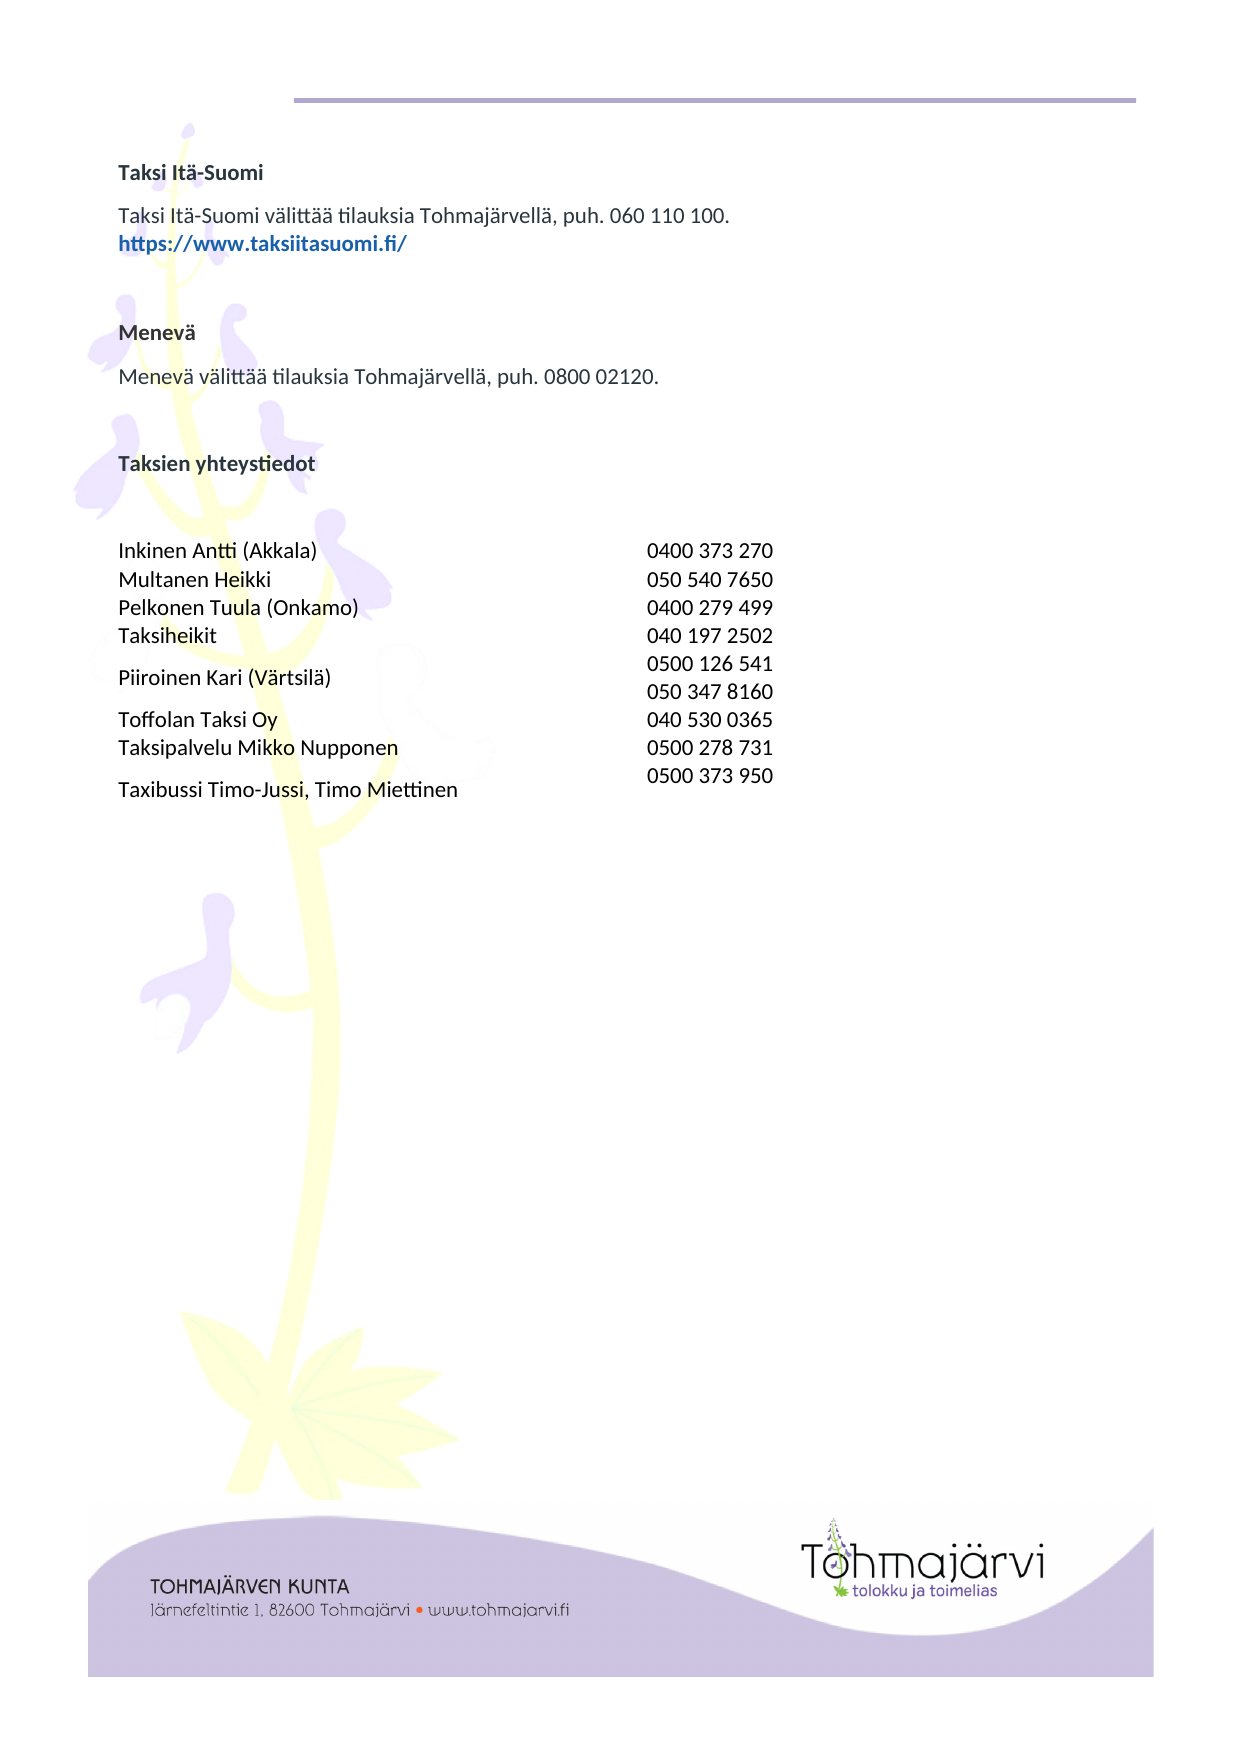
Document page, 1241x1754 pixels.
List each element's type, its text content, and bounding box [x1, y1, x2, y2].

table_header 0400 373 270 [647, 537, 937, 565]
picture [88, 1500, 1154, 1677]
table_cell Pelkonen Tuula (Onkamo) [118, 593, 647, 621]
table_cell 040 530 0365 [647, 705, 937, 733]
table_cell 0400 279 499 [647, 593, 937, 621]
table_header Inkinen Antti (Akkala) [118, 537, 647, 565]
text Taksien yhteystiedot [118, 449, 1122, 477]
picture [294, 98, 1137, 103]
text Menevä välittää tilauksia Tohmajärvellä, puh. 0800 02120. [118, 362, 1122, 390]
table_cell 050 540 7650 [647, 565, 937, 593]
table_cell 040 197 2502 [647, 621, 937, 649]
table_cell Piiroinen Kari (Värtsilä) [118, 649, 647, 705]
table_cell Taksipalvelu Mikko Nupponen [118, 733, 647, 761]
table_cell 0500 373 950 [647, 761, 937, 817]
text Taksi Itä-Suomi välittää tilauksia Tohmajärvellä, puh. 060 110 100. https://www.taksiitasuomi.fi/ [118, 201, 1122, 286]
table_cell 0500 278 731 [647, 733, 937, 761]
table_cell Toffolan Taksi Oy [118, 705, 647, 733]
table_cell 0500 126 541 050 347 8160 [647, 649, 937, 705]
table_cell Multanen Heikki [118, 565, 647, 593]
table_cell Taxibussi Timo-Jussi, Timo Miettinen [118, 761, 647, 817]
table_cell Taksiheikit [118, 621, 647, 649]
text Taksi Itä-Suomi [118, 158, 1122, 186]
text Menevä [118, 301, 1122, 346]
